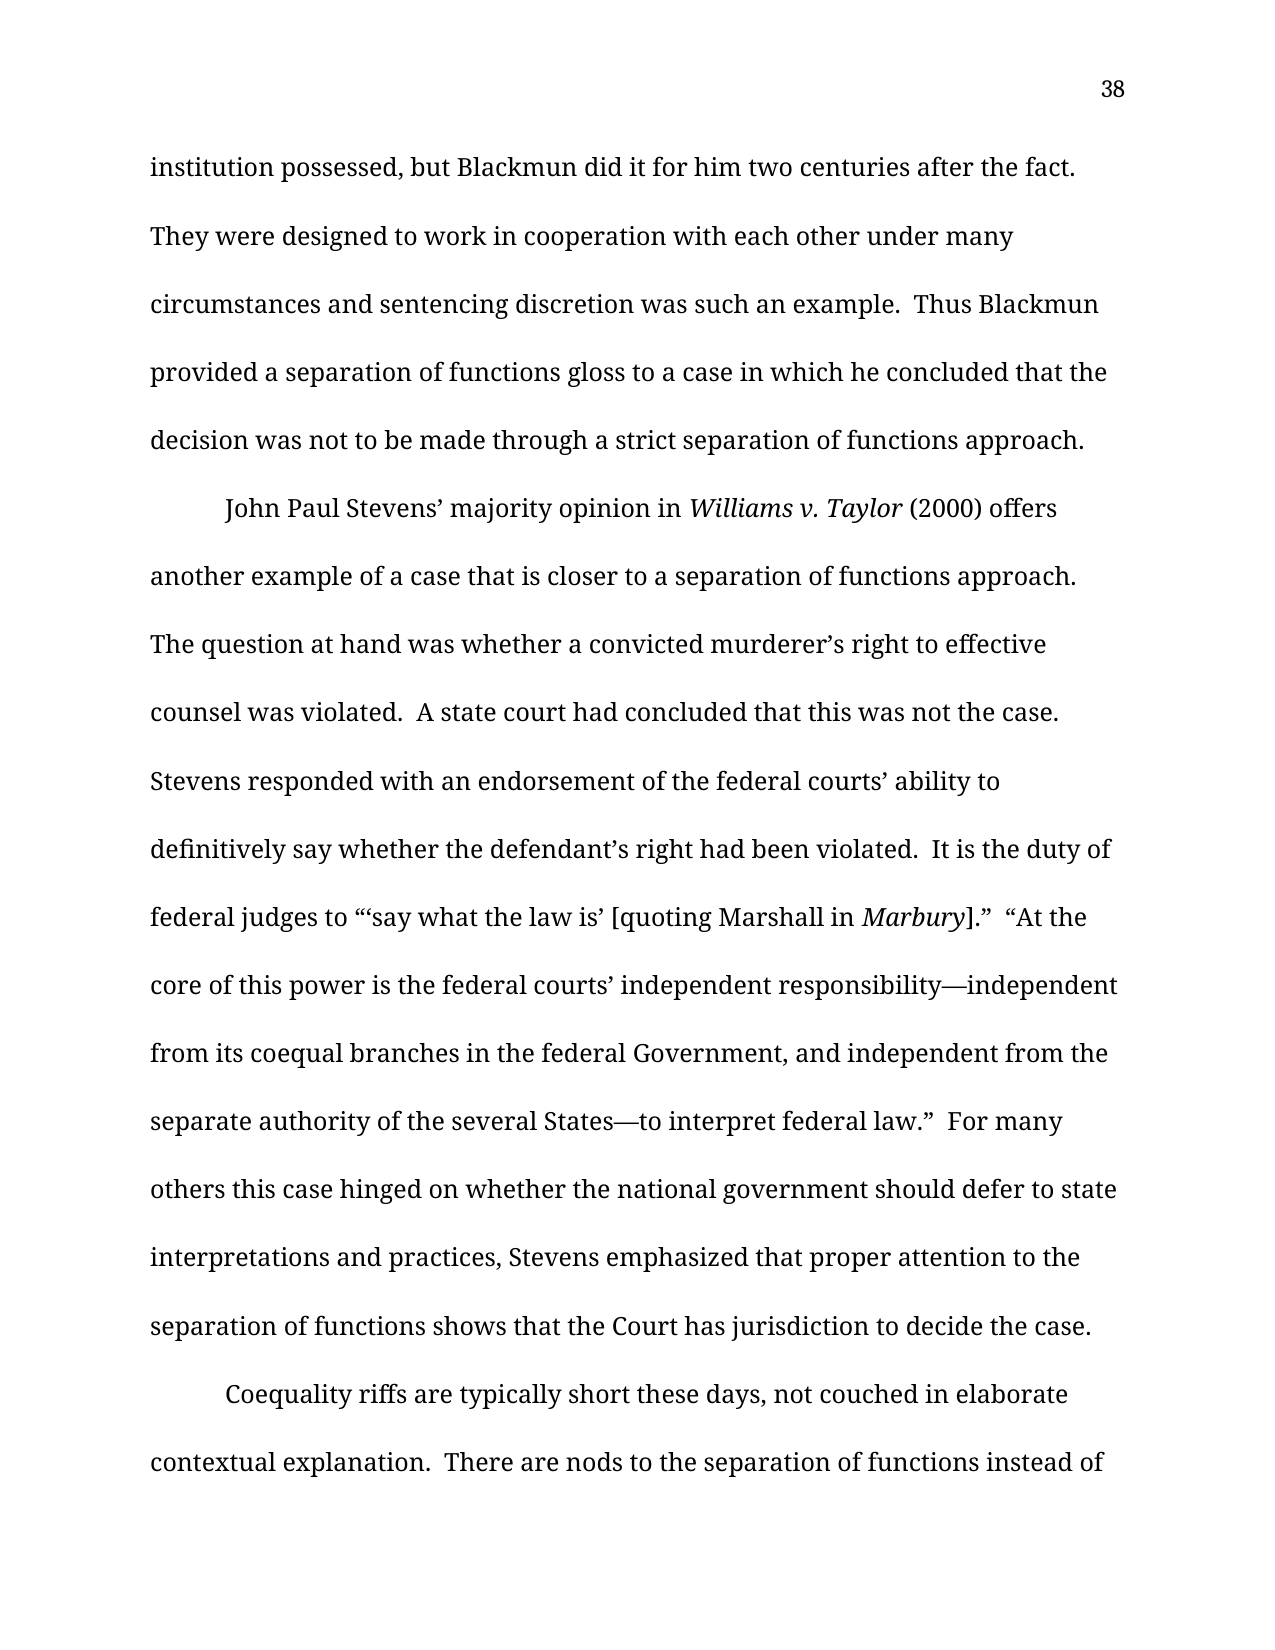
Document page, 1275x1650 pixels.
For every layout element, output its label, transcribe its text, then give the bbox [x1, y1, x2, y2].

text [150, 150, 1125, 457]
text John Paul Stevens’ majority opinion in Williams v. Taylor (2000) offers another example of a case that is closer to a separation of functions approach. The question at hand was whether a convicted murderer’s right to effective counsel was violated. A state court had concluded that this was not the case. Stevens responded with an endorsement of the federal courts’ ability to definitively say whether the defendant’s right had been violated. It is the duty of federal judges to “‘say what the law is’ [quoting Marshall in Marbury].” “At the core of this power is the federal courts’ independent responsibility—independent from its coequal branches in the federal Government, and independent from the separate authority of the several States—to interpret federal law.” For many others this case hinged on whether the national government should defer to state interpretations and practices, Stevens emphasized that proper attention to the separation of functions shows that the Court has jurisdiction to decide the case. [150, 491, 1125, 1342]
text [150, 1376, 1125, 1478]
